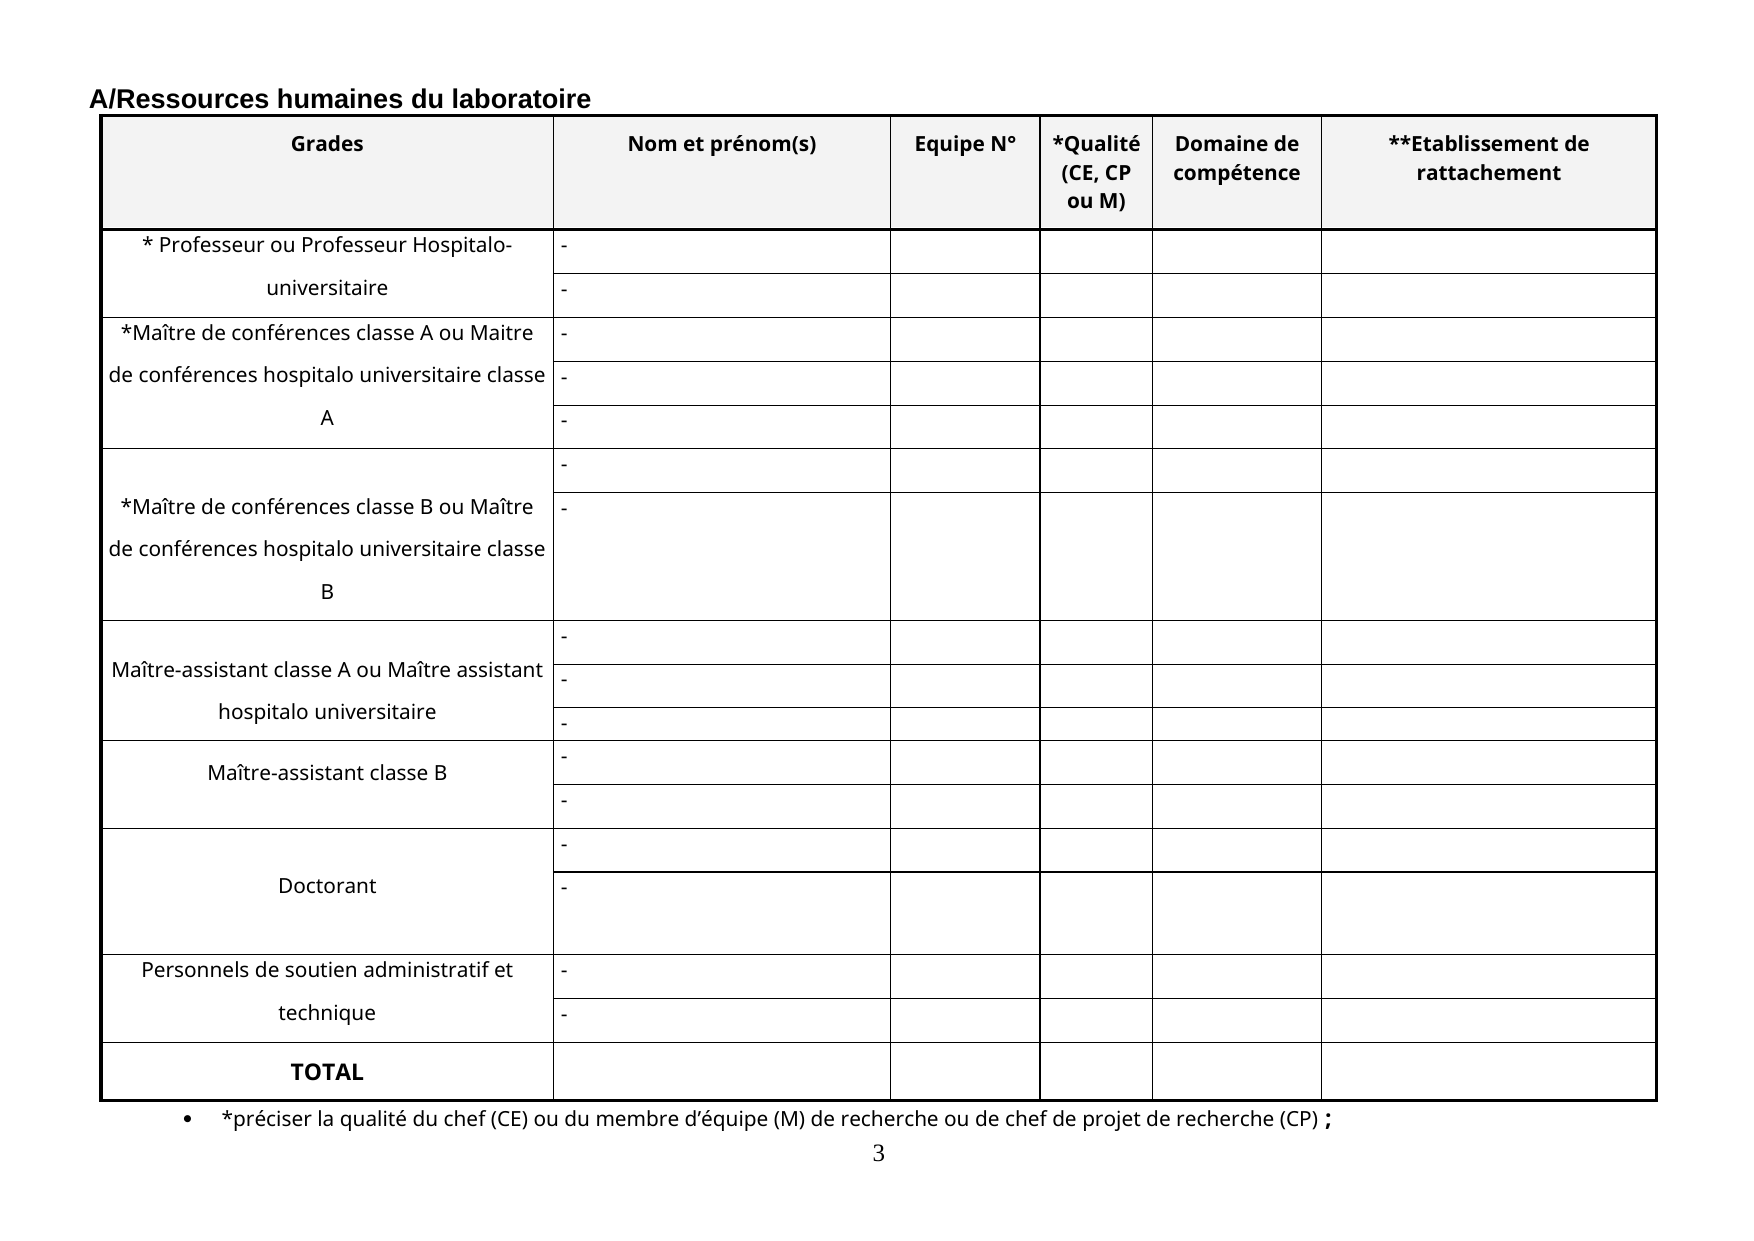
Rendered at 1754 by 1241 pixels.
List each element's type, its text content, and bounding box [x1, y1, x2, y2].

table_cell [891, 621, 1039, 663]
table_cell - [554, 741, 890, 784]
table_cell [1153, 362, 1321, 404]
table_cell [1153, 621, 1321, 663]
table_cell [891, 829, 1039, 871]
table_cell [1041, 708, 1152, 740]
table_cell [1041, 318, 1152, 361]
table_cell [1041, 665, 1152, 707]
table_cell [891, 785, 1039, 828]
table_cell [1041, 362, 1152, 404]
table_cell Maître-assistant classe B [103, 741, 553, 828]
table_cell [891, 274, 1039, 317]
table_cell [1153, 665, 1321, 707]
table_cell * Professeur ou Professeur Hospitalo-universitaire [103, 231, 553, 317]
table_cell [1153, 955, 1321, 998]
table_cell *Maître de conférences classe B ou Maître de conférences hospitalo universitaire classe B [103, 449, 553, 620]
table_cell [1322, 621, 1655, 663]
table_cell - [554, 999, 890, 1042]
table_cell - [554, 406, 890, 448]
table_cell [891, 493, 1039, 620]
table_cell [1322, 708, 1655, 740]
table_cell [1153, 741, 1321, 784]
table_header Domaine de compétence [1153, 117, 1321, 227]
table_cell - [554, 493, 890, 620]
table_header Equipe N° [891, 117, 1039, 227]
table_cell [891, 665, 1039, 707]
table_cell [1041, 621, 1152, 663]
table_cell [891, 999, 1039, 1042]
table_cell Personnels de soutien administratif et technique [103, 955, 553, 1042]
table_cell [1153, 785, 1321, 828]
table_cell [1322, 318, 1655, 361]
table_cell [891, 708, 1039, 740]
table_header **Etablissement de rattachement [1322, 117, 1655, 227]
table_cell [1153, 999, 1321, 1042]
table_header *Qualité (CE, CP ou M) [1041, 117, 1152, 227]
table_cell [1041, 406, 1152, 448]
list *préciser la qualité du chef (CE) ou du membre d’équipe (M) de recherche ou de chef de projet de recherche (CP) ; [184, 1102, 1669, 1133]
table_cell [891, 318, 1039, 361]
table_cell *Maître de conférences classe A ou Maitre de conférences hospitalo universitaire classe A [103, 318, 553, 448]
table_cell [1322, 665, 1655, 707]
table_cell [891, 1043, 1039, 1099]
table_cell [1322, 741, 1655, 784]
table_cell [1322, 449, 1655, 492]
table_cell TOTAL [103, 1043, 553, 1099]
table_cell [1153, 318, 1321, 361]
table_cell [891, 362, 1039, 404]
table_cell [1041, 741, 1152, 784]
table_cell [1322, 362, 1655, 404]
table_cell [1041, 231, 1152, 273]
table_cell [1322, 785, 1655, 828]
table_cell [1322, 231, 1655, 273]
table_cell [891, 231, 1039, 273]
table_cell [1322, 406, 1655, 448]
table_cell [1153, 829, 1321, 871]
table_cell - [554, 955, 890, 998]
table_cell [1153, 708, 1321, 740]
table_cell [891, 449, 1039, 492]
table_cell [1041, 873, 1152, 954]
table_cell [1041, 955, 1152, 998]
table_cell [1153, 406, 1321, 448]
table_cell - [554, 362, 890, 404]
table_cell [1153, 274, 1321, 317]
table_cell [1041, 1043, 1152, 1099]
table_cell - [554, 785, 890, 828]
table_cell Maître-assistant classe A ou Maître assistant hospitalo universitaire [103, 621, 553, 740]
table_cell - [554, 665, 890, 707]
table_cell - [554, 708, 890, 740]
table_cell [1322, 829, 1655, 871]
table_cell [891, 741, 1039, 784]
table_cell - [554, 274, 890, 317]
table_cell [1041, 449, 1152, 492]
table_cell - [554, 231, 890, 273]
table_cell - [554, 873, 890, 954]
subtitle A/Ressources humaines du laboratoire [89, 83, 1669, 114]
table_cell [891, 406, 1039, 448]
table_cell [1322, 274, 1655, 317]
table_cell [1322, 873, 1655, 954]
table_cell [1153, 231, 1321, 273]
table_header Grades [103, 117, 553, 227]
table_cell - [554, 621, 890, 663]
table_header Nom et prénom(s) [554, 117, 890, 227]
table_cell [891, 955, 1039, 998]
table_cell [1322, 955, 1655, 998]
table_cell [1041, 785, 1152, 828]
table_cell [554, 1043, 890, 1099]
table_cell [1322, 1043, 1655, 1099]
table_cell [1153, 1043, 1321, 1099]
table_cell [1041, 999, 1152, 1042]
table_cell [1153, 493, 1321, 620]
table_cell [1153, 449, 1321, 492]
table_cell [1041, 274, 1152, 317]
table_cell [891, 873, 1039, 954]
table_cell [1322, 999, 1655, 1042]
table_cell - [554, 449, 890, 492]
table_cell Doctorant [103, 829, 553, 954]
table_cell [1041, 493, 1152, 620]
table_cell [1322, 493, 1655, 620]
table_cell - [554, 829, 890, 871]
table_cell [1041, 829, 1152, 871]
table_cell [1153, 873, 1321, 954]
table_cell - [554, 318, 890, 361]
